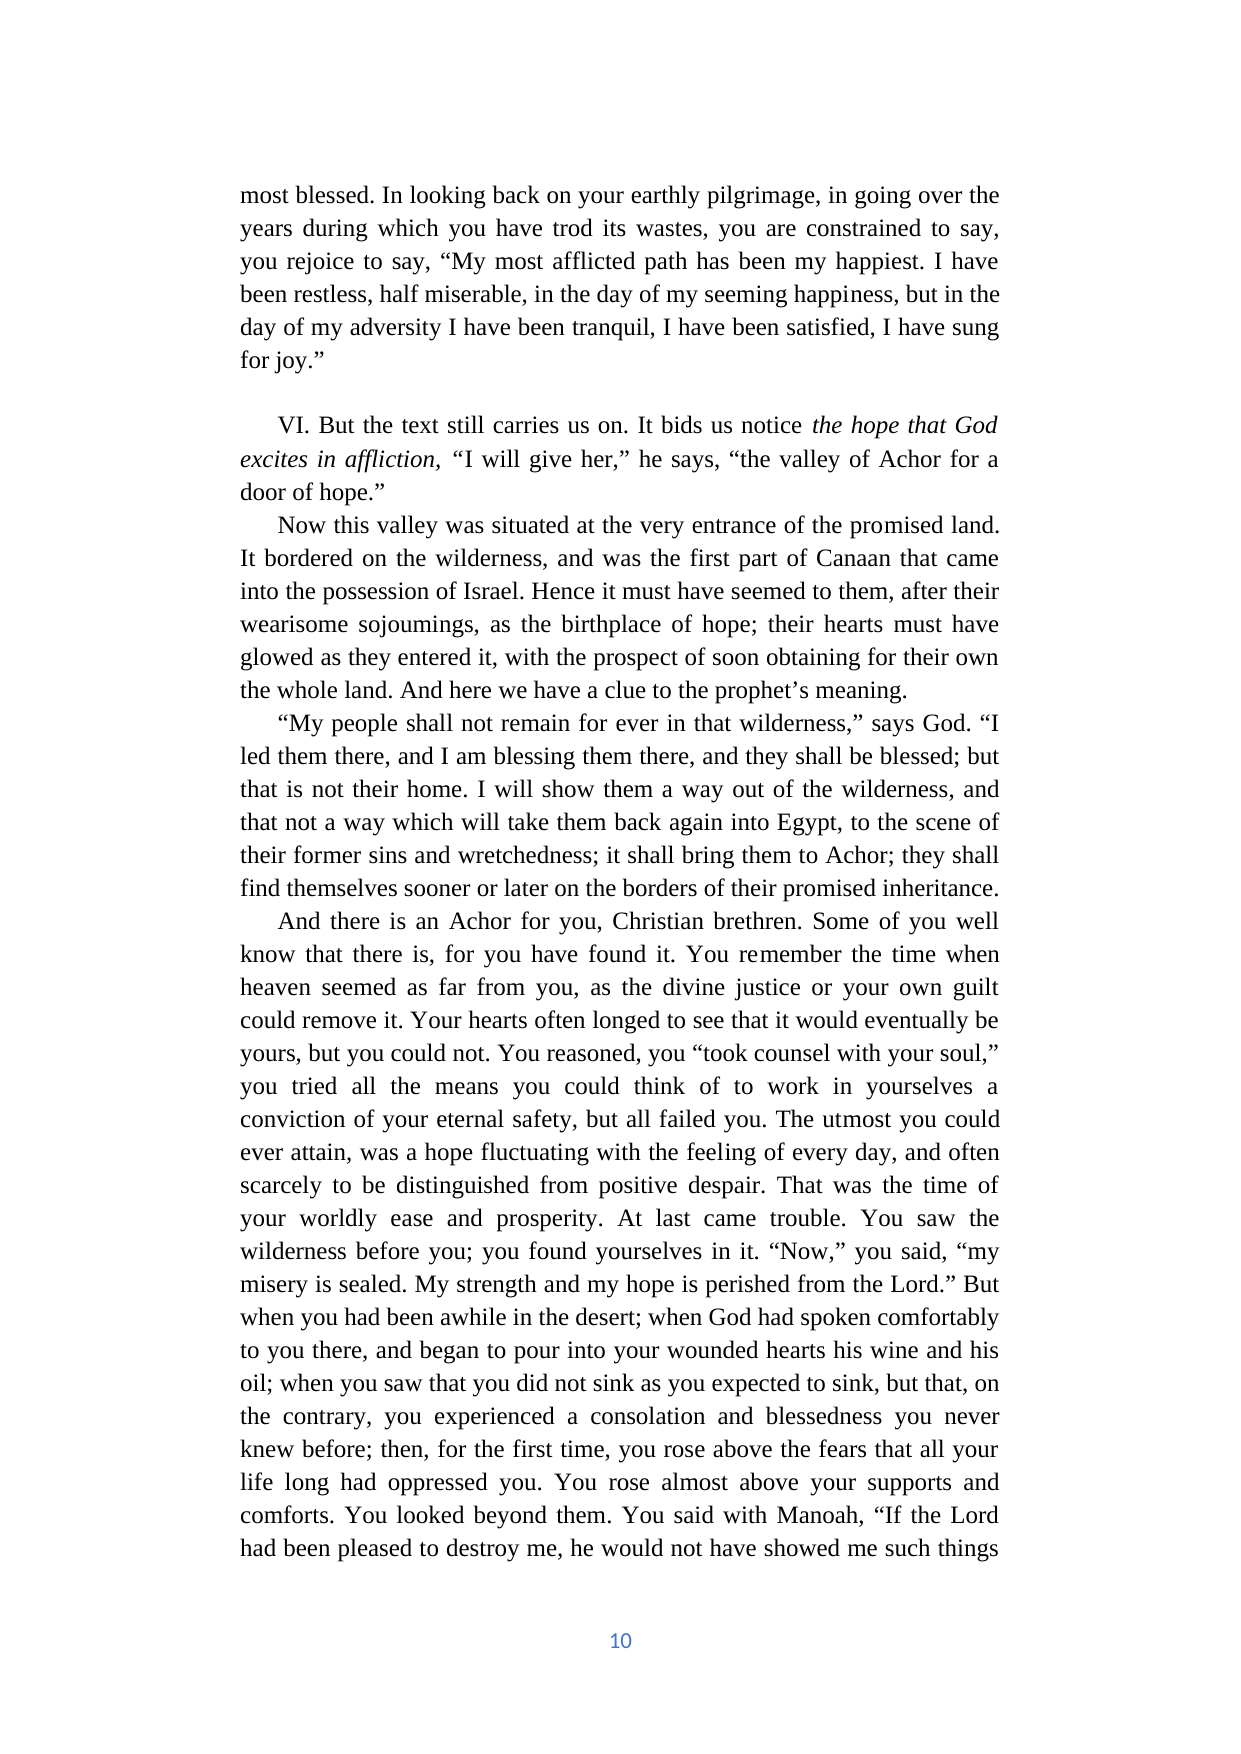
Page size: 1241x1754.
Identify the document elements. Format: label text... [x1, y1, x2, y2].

text “My people shall not remain for ever in that wilderness,” says God. “I led them there, and I am blessing them there, and they shall be blessed; but that is not their home. I will show them a way out of the wilderness, and that not a way which will take them back again into Egypt, to the scene of their former sins and wretchedness; it shall bring them to Achor; they shall find themselves sooner or later on the borders of their promised inheritance. [240, 708, 1000, 902]
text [240, 906, 1000, 1562]
text VI. But the text still carries us on. It bids us notice the hope that God excites in affliction, “I will give her,” he says, “the valley of Achor for a door of hope.” [240, 411, 1000, 505]
text Now this valley was situated at the very entrance of the promised land. It bordered on the wilderness, and was the first part of Canaan that came into the possession of Israel. Hence it must have seemed to them, after their wearisome sojoumings, as the birthplace of hope; their hearts must have glowed as they entered it, with the prospect of soon obtaining for their own the whole land. And here we have a clue to the prophet’s meaning. [240, 510, 1000, 703]
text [240, 180, 1000, 374]
